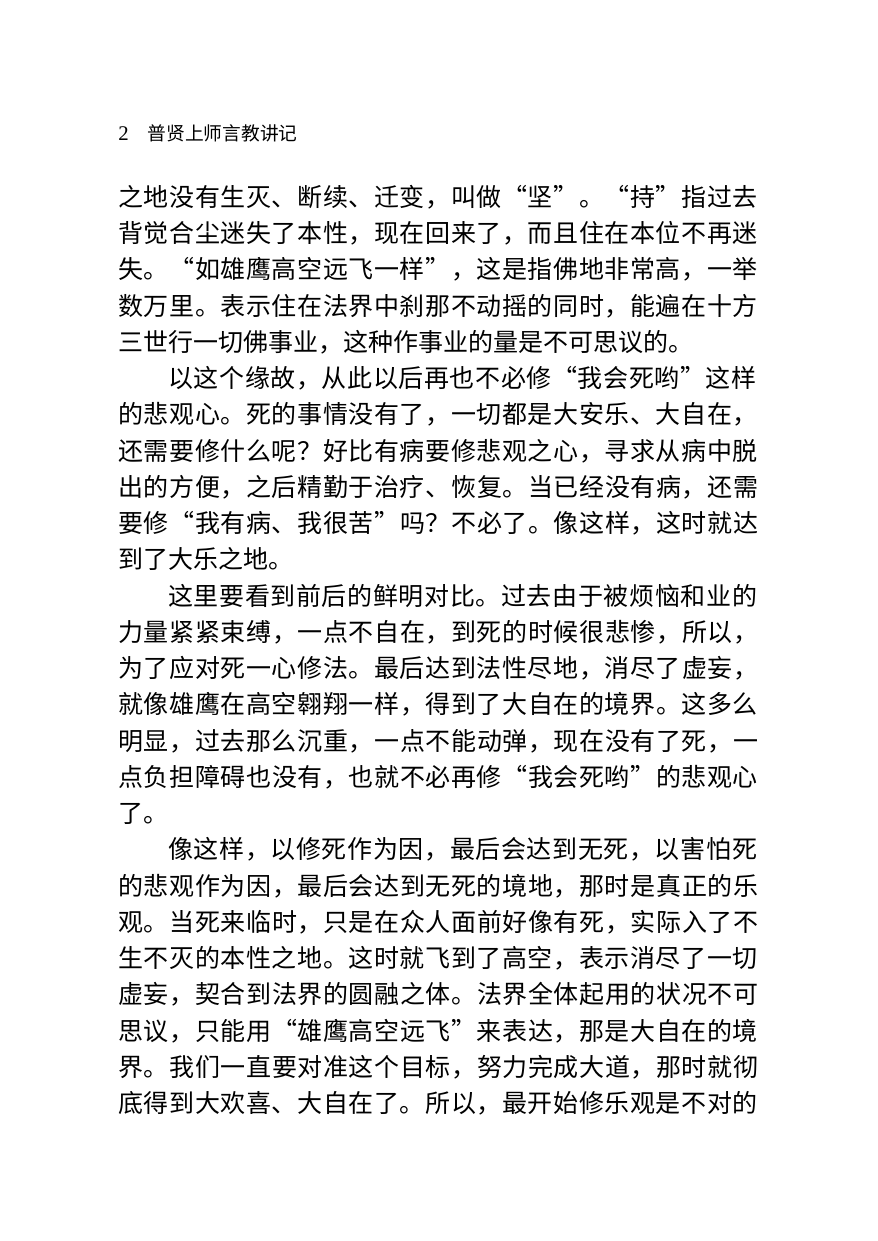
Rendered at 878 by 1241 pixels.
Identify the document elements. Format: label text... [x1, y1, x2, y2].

text 以这个缘故，从此以后再也不必修“我会死哟”这样的悲观心。死的事情没有了，一切都是大安乐、大自在，还需要修什么呢？好比有病要修悲观之心，寻求从病中脱出的方便，之后精勤于治疗、恢复。当已经没有病，还需要修“我有病、我很苦”吗？不必了。像这样，这时就达到了大乐之地。 [118, 358, 759, 576]
text 这里要看到前后的鲜明对比。过去由于被烦恼和业的力量紧紧束缚，一点不自在，到死的时候很悲惨，所以，为了应对死一心修法。最后达到法性尽地，消尽了虚妄，就像雄鹰在高空翱翔一样，得到了大自在的境界。这多么明显，过去那么沉重，一点不能动弹，现在没有了死，一点负担障碍也没有，也就不必再修“我会死哟”的悲观心了。 [118, 576, 759, 830]
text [118, 830, 759, 1120]
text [118, 177, 759, 358]
